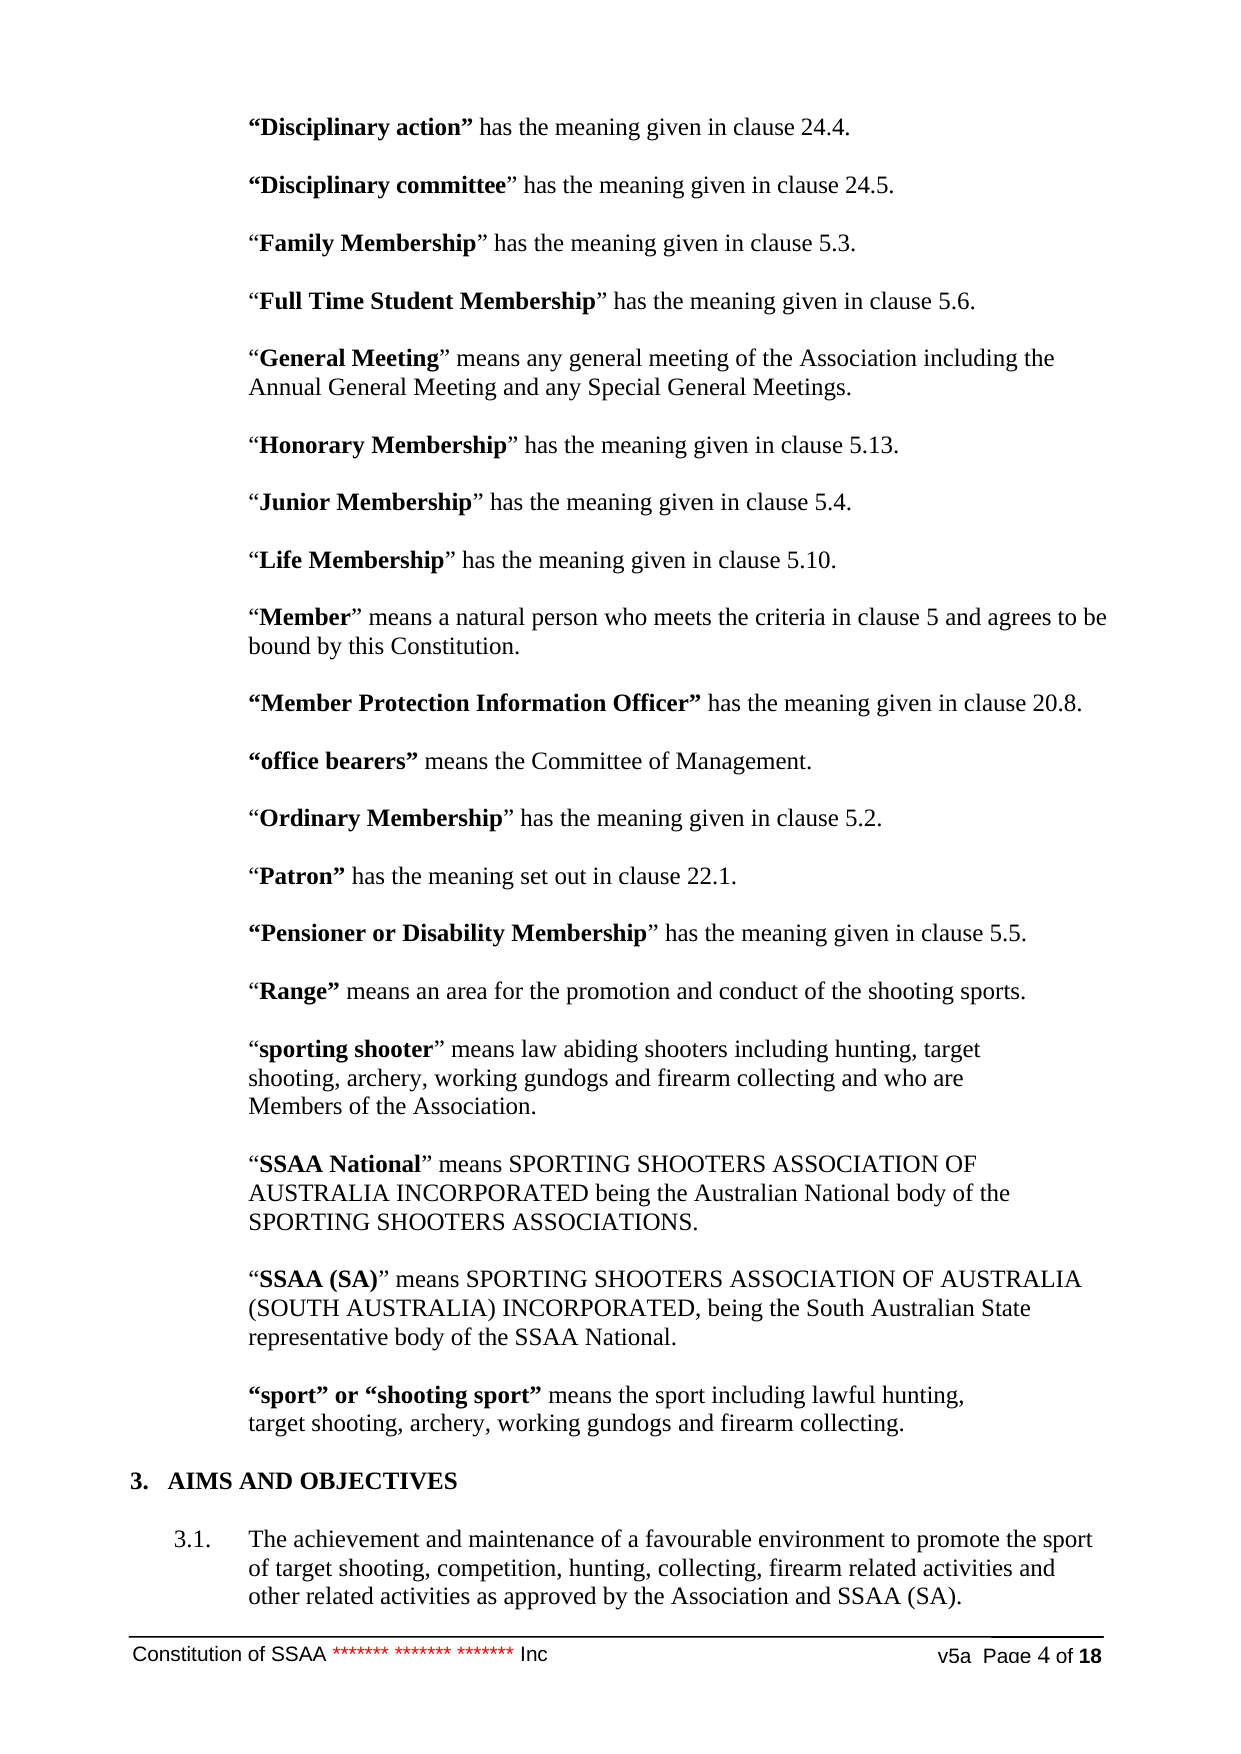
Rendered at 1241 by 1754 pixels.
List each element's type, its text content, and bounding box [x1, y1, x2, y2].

list “SSAA National” means SPORTING SHOOTERS ASSOCIATION OF AUSTRALIA INCORPORATED being the Australian National body of the SPORTING SHOOTERS ASSOCIATIONS. [248, 1149, 1110, 1236]
list “Disciplinary action” has the meaning given in clause 24.4. [233, 112, 998, 141]
list “Patron” has the meaning set out in clause 22.1. [248, 861, 1110, 890]
list “SSAA (SA)” means SPORTING SHOOTERS ASSOCIATION OF AUSTRALIA (SOUTH AUSTRALIA) INCORPORATED, being the South Australian State representative body of the SSAA National. [248, 1264, 1110, 1351]
subtitle AIMS AND OBJECTIVES [130, 1466, 1110, 1495]
list “Disciplinary committee” has the meaning given in clause 24.5. [233, 170, 998, 199]
list “Member” means a natural person who meets the criteria in clause 5 and agrees to be bound by this Constitution. [248, 602, 1110, 660]
list “General Meeting” means any general meeting of the Association including the Annual General Meeting and any Special General Meetings. [248, 343, 1110, 401]
list “Family Membership” has the meaning given in clause 5.3. [233, 228, 998, 257]
list “Full Time Student Membership” has the meaning given in clause 5.6. [248, 286, 1110, 315]
list “office bearers” means the Committee of Management. [248, 746, 1110, 775]
list The achievement and maintenance of a favourable environment to promote the sport of target shooting, competition, hunting, collecting, firearm related activities and other related activities as approved by the Association and SSAA (SA). [173, 1524, 1110, 1610]
list “sporting shooter” means law abiding shooters including hunting, target shooting, archery, working gundogs and firearm collecting and who are Members of the Association. [248, 1034, 998, 1120]
list “Life Membership” has the meaning given in clause 5.10. [248, 545, 1110, 573]
list “Ordinary Membership” has the meaning given in clause 5.2. [248, 803, 1110, 832]
list “Honorary Membership” has the meaning given in clause 5.13. [248, 430, 1110, 458]
list “Pensioner or Disability Membership” has the meaning given in clause 5.5. [248, 918, 1110, 947]
list “Junior Membership” has the meaning given in clause 5.4. [248, 487, 1110, 516]
list “sport” or “shooting sport” means the sport including lawful hunting, target shooting, archery, working gundogs and firearm collecting. [248, 1380, 998, 1437]
list “Range” means an area for the promotion and conduct of the shooting sports. [248, 976, 1110, 1005]
list “Member Protection Information Officer” has the meaning given in clause 20.8. [248, 688, 1110, 717]
